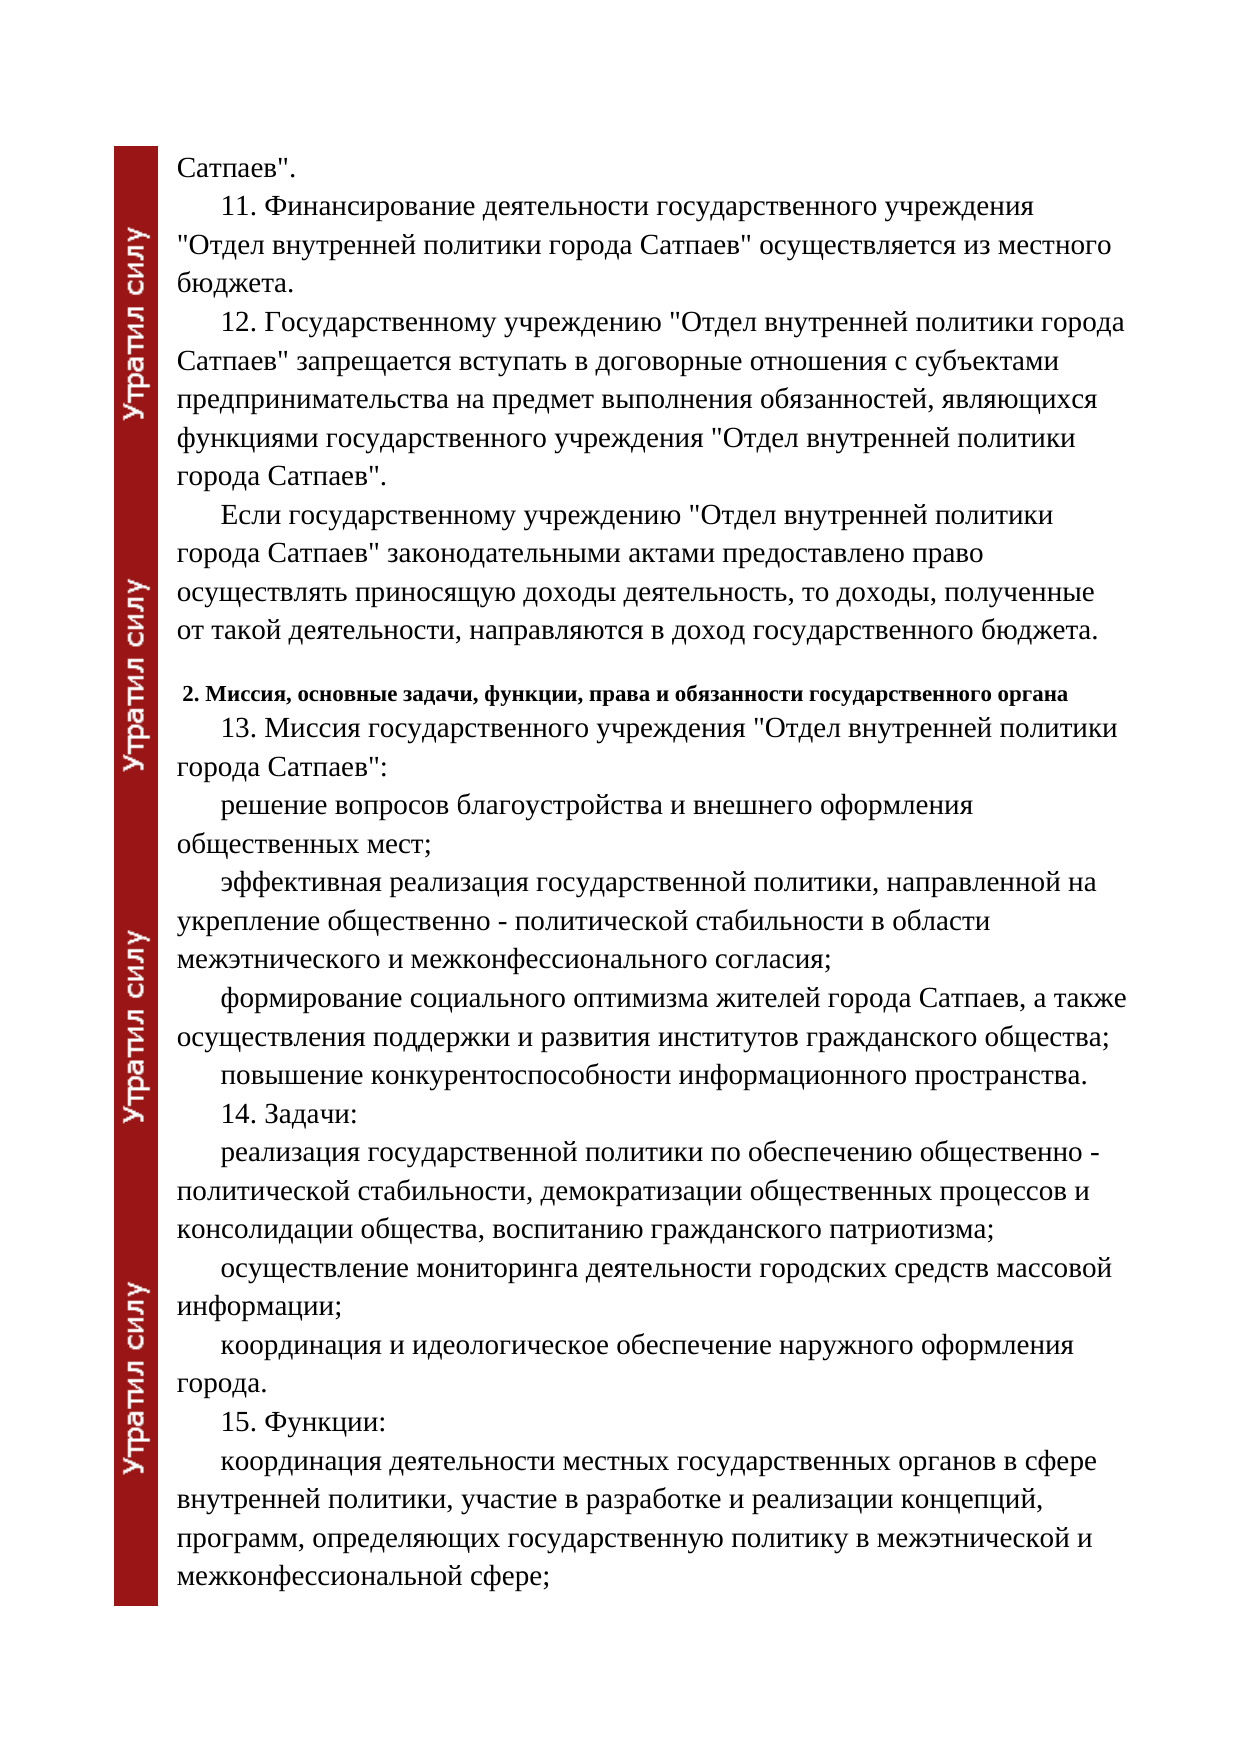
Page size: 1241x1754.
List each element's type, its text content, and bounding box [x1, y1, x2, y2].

picture [114, 706, 158, 710]
picture [114, 146, 158, 150]
picture [114, 676, 158, 680]
text 2. Миссия, основные задачи, функции, права и обязанности государственного органа [112, 680, 1128, 706]
picture [114, 1592, 158, 1606]
